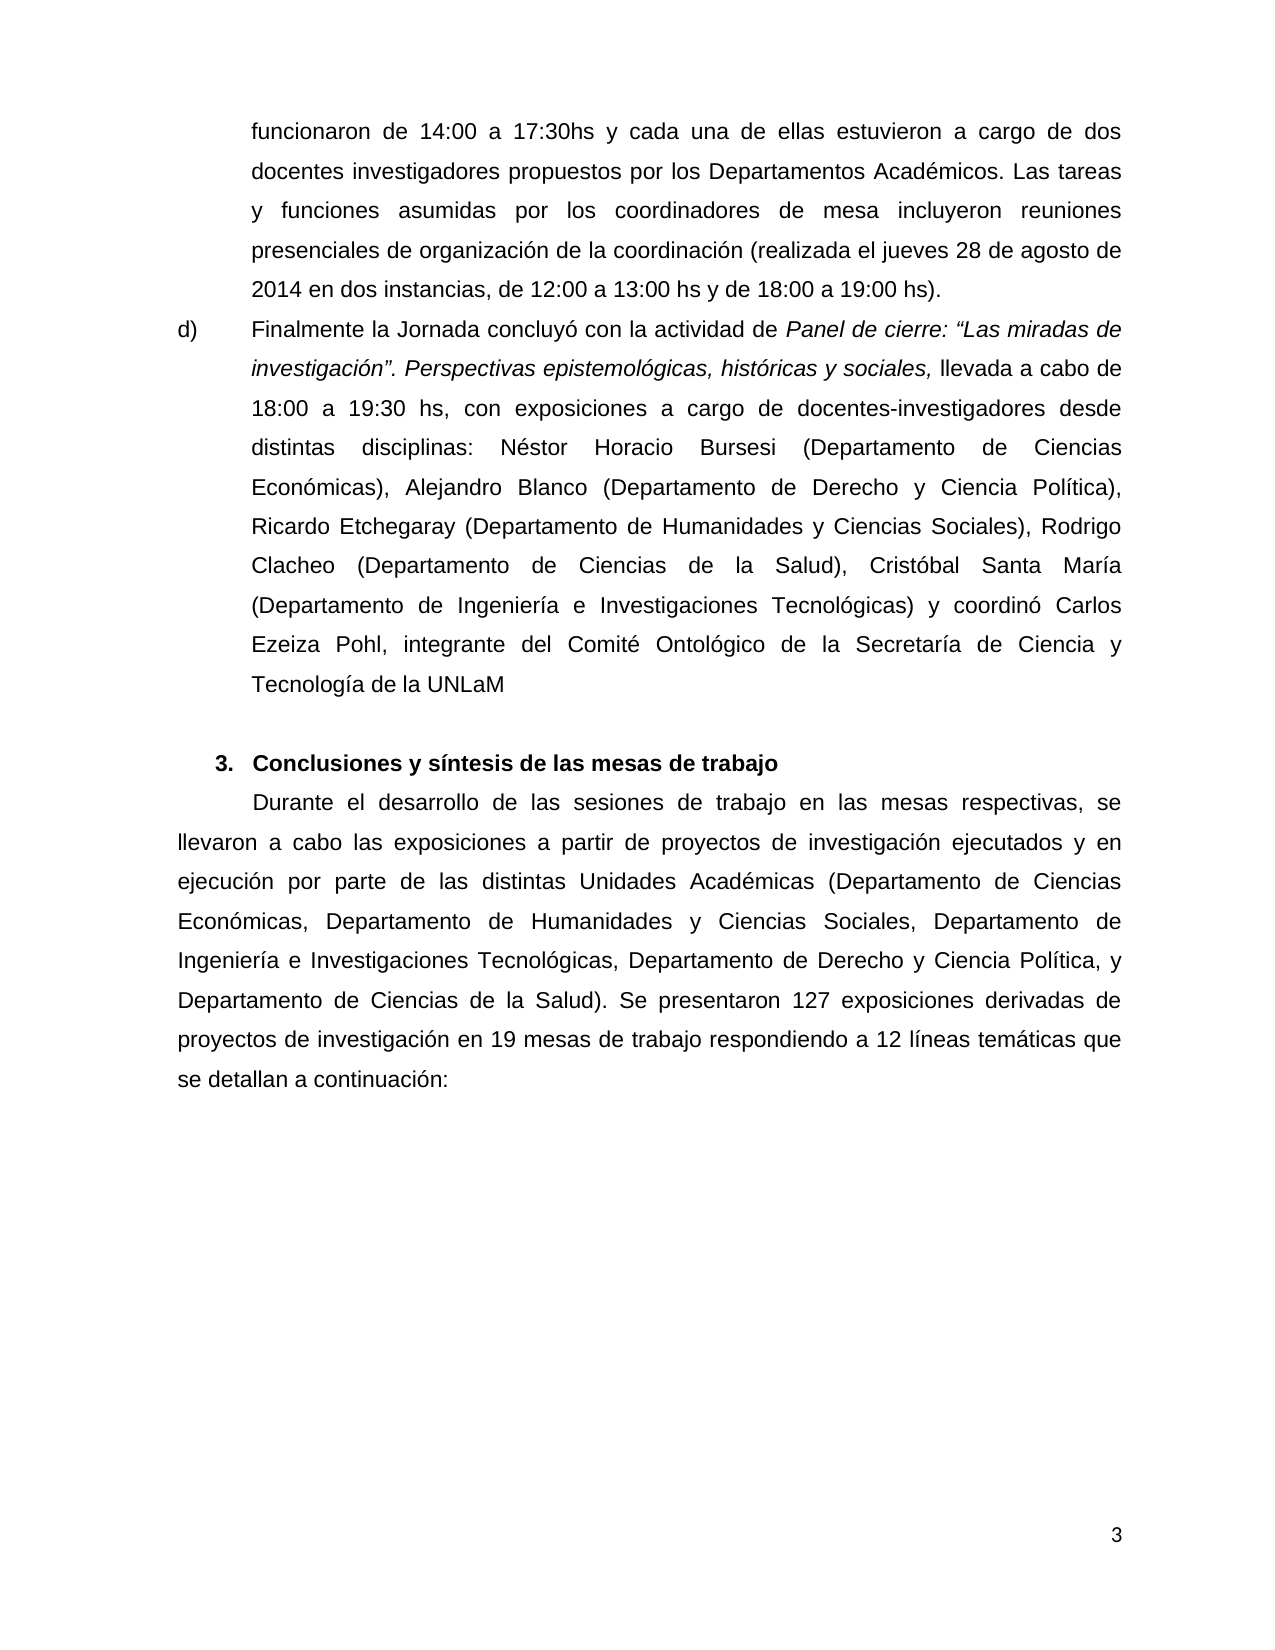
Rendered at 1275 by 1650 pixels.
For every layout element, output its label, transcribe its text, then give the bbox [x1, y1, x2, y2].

text Durante el desarrollo de las sesiones de trabajo en las mesas respectivas, se llevaron a cabo las exposiciones a partir de proyectos de investigación ejecutados y en ejecución por parte de las distintas Unidades Académicas (Departamento de Ciencias Económicas, Departamento de Humanidades y Ciencias Sociales, Departamento de Ingeniería e Investigaciones Tecnológicas, Departamento de Derecho y Ciencia Política, y Departamento de Ciencias de la Salud). Se presentaron 127 exposiciones derivadas de proyectos de investigación en 19 mesas de trabajo respondiendo a 12 líneas temáticas que se detallan a continuación: [177, 789, 1122, 1092]
list Conclusiones y síntesis de las mesas de trabajo [215, 750, 1122, 776]
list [177, 118, 1122, 302]
list Finalmente la Jornada concluyó con la actividad de Panel de cierre: “Las miradas de investigación”. Perspectivas epistemológicas, históricas y sociales, llevada a cabo de 18:00 a 19:30 hs, con exposiciones a cargo de docentes-investigadores desde distintas disciplinas: Néstor Horacio Bursesi (Departamento de Ciencias Económicas), Alejandro Blanco (Departamento de Derecho y Ciencia Política), Ricardo Etchegaray (Departamento de Humanidades y Ciencias Sociales), Rodrigo Clacheo (Departamento de Ciencias de la Salud), Cristóbal Santa María (Departamento de Ingeniería e Investigaciones Tecnológicas) y coordinó Carlos Ezeiza Pohl, integrante del Comité Ontológico de la Secretaría de Ciencia y Tecnología de la UNLaM [177, 316, 1122, 697]
